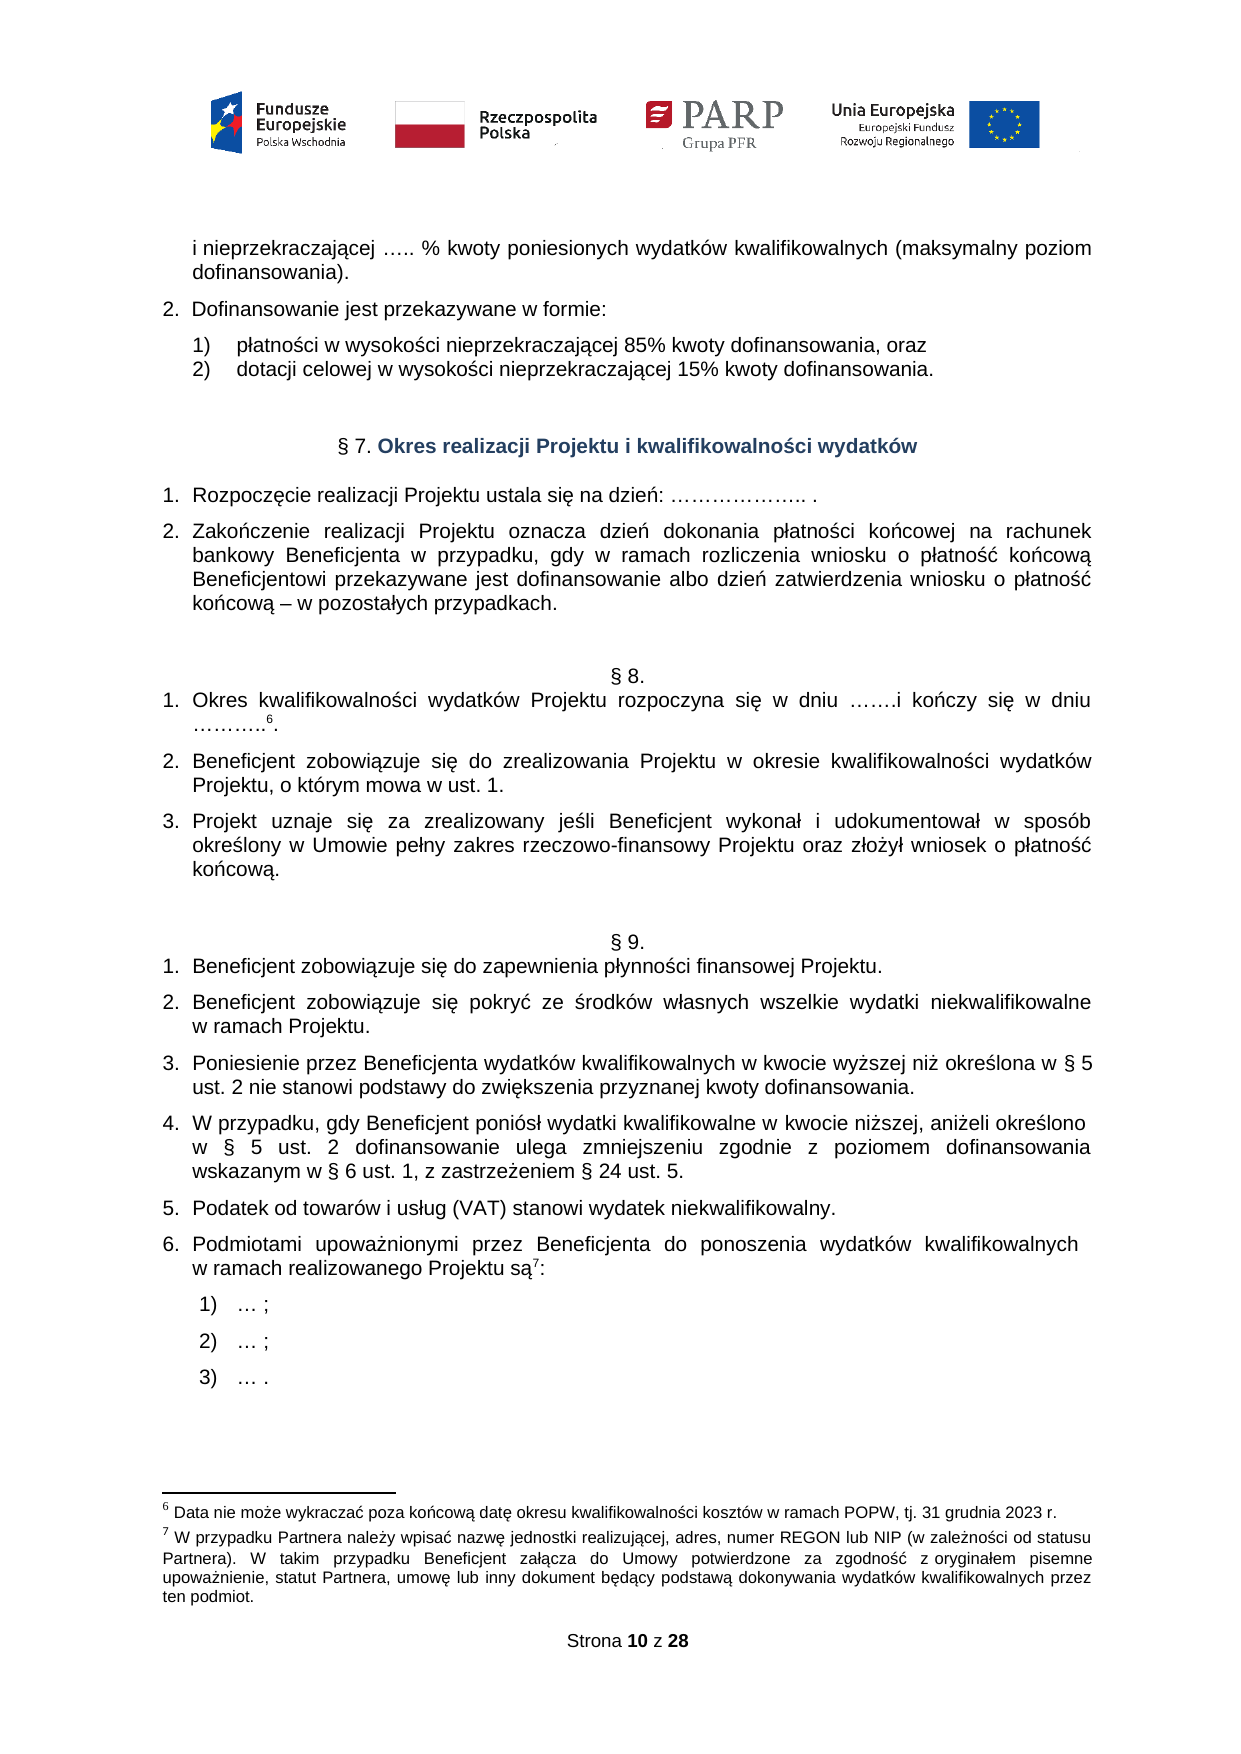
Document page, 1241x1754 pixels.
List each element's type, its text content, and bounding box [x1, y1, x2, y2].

text 2. Dofinansowanie jest przekazywane w formie: [162, 297, 1092, 321]
list Podatek od towarów i usług (VAT) stanowi wydatek niekwalifikowalny. [162, 1195, 1092, 1219]
list Beneficjent zobowiązuje się pokryć ze środków własnych wszelkie wydatki niekwalifikowalne w ramach Projektu. [162, 990, 1092, 1038]
list Projekt uznaje się za zrealizowany jeśli Beneficjent wykonał i udokumentował w sposób określony w Umowie pełny zakres rzeczowo-finansowy Projektu oraz złożył wniosek o płatność końcową. [162, 809, 1092, 881]
list Beneficjent zobowiązuje się do zapewnienia płynności finansowej Projektu. [162, 954, 1092, 978]
list … ; [199, 1292, 1092, 1316]
list płatności w wysokości nieprzekraczającej 85% kwoty dofinansowania, oraz [192, 333, 1092, 357]
subtitle § 8. [162, 664, 1092, 688]
subtitle § 7. Okres realizacji Projektu i kwalifikowalności wydatków [162, 433, 1092, 457]
list Zakończenie realizacji Projektu oznacza dzień dokonania płatności końcowej na rachunek bankowy Beneficjenta w przypadku, gdy w ramach rozliczenia wniosku o płatność końcową Beneficjentowi przekazywane jest dofinansowanie albo dzień zatwierdzenia wniosku o płatność końcową – w pozostałych przypadkach. [162, 519, 1092, 615]
list W przypadku, gdy Beneficjent poniósł wydatki kwalifikowalne w kwocie niższej, aniżeli określono w § 5 ust. 2 dofinansowanie ulega zmniejszeniu zgodnie z poziomem dofinansowania wskazanym w § 6 ust. 1, z zastrzeżeniem § 24 ust. 5. [162, 1111, 1092, 1183]
picture [162, 73, 1093, 172]
list Poniesienie przez Beneficjenta wydatków kwalifikowalnych w kwocie wyższej niż określona w § 5 ust. 2 nie stanowi podstawy do zwiększenia przyznanej kwoty dofinansowania. [162, 1051, 1092, 1098]
list Okres kwalifikowalności wydatków Projektu rozpoczyna się w dniu …….i kończy się w dniu ………... [162, 688, 1092, 736]
subtitle § 9. [162, 930, 1092, 954]
list Beneficjent zobowiązuje się do zrealizowania Projektu w okresie kwalifikowalności wydatków Projektu, o którym mowa w ust. 1. [162, 748, 1092, 796]
list Podmiotami upoważnionymi przez Beneficjenta do ponoszenia wydatków kwalifikowalnych w ramach realizowanego Projektu są: [162, 1232, 1092, 1280]
list dotacji celowej w wysokości nieprzekraczającej 15% kwoty dofinansowania. [192, 357, 1092, 381]
list Rozpoczęcie realizacji Projektu ustala się na dzień: ……………….. . [162, 483, 1092, 507]
list … . [199, 1365, 1092, 1389]
list … ; [199, 1329, 1092, 1353]
